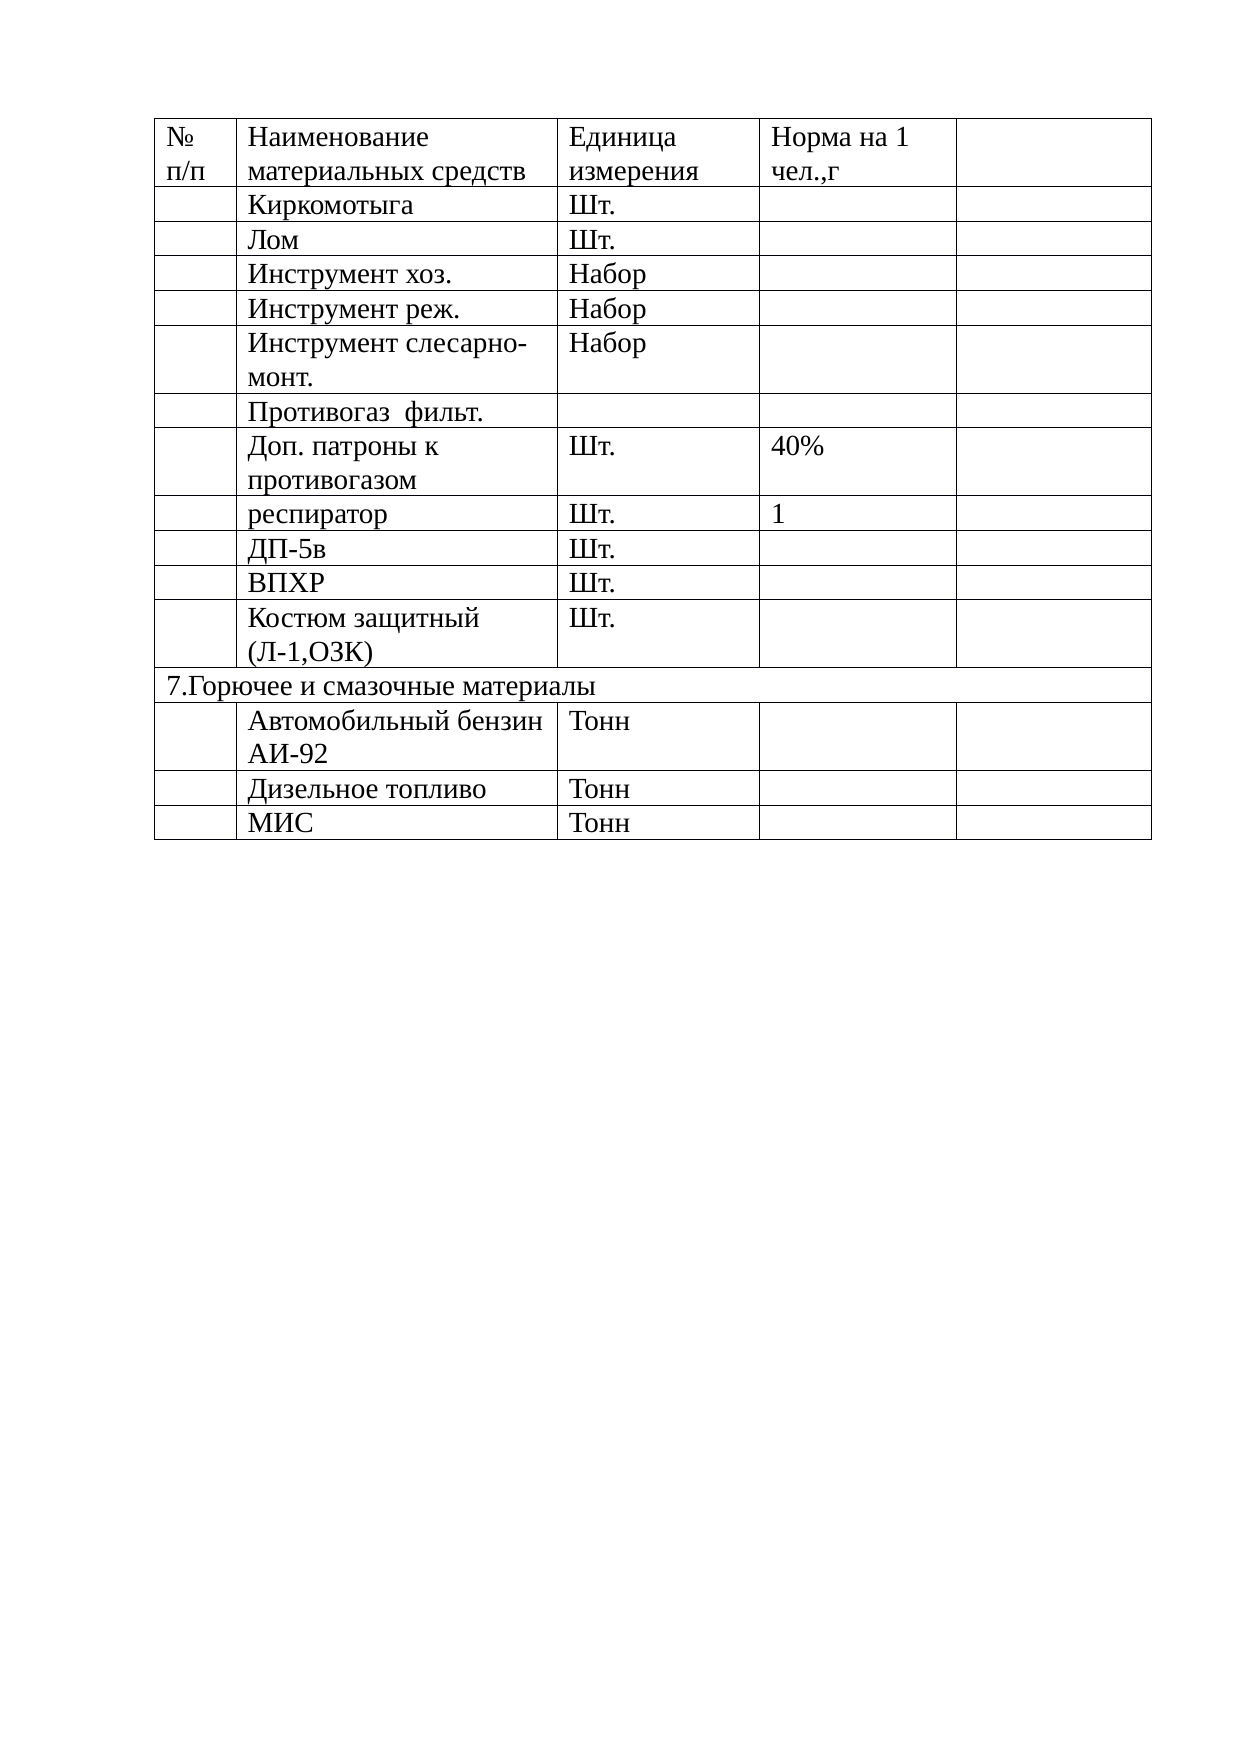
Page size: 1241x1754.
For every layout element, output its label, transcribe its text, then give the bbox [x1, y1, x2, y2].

table_cell [957, 256, 1151, 290]
table_cell [760, 531, 956, 564]
table_cell Доп. патроны к противогазом [237, 428, 557, 495]
table_cell [760, 326, 956, 393]
table_cell [957, 394, 1151, 427]
table_cell [155, 496, 236, 530]
table_cell ВПХР [237, 566, 557, 599]
table_cell [760, 600, 956, 667]
table_cell [760, 771, 956, 804]
table_cell [760, 222, 956, 255]
table_cell [760, 291, 956, 324]
table_cell [957, 326, 1151, 393]
table_cell 7.Горючее и смазочные материалы [155, 668, 1151, 702]
table_cell [155, 326, 236, 393]
table_cell Противогаз фильт. [237, 394, 557, 427]
table_cell [957, 428, 1151, 495]
table_cell респиратор [237, 496, 557, 530]
table_cell [760, 394, 956, 427]
table_cell Тонн [558, 806, 759, 839]
table_header [957, 119, 1151, 186]
table_cell [558, 394, 759, 427]
table_cell [957, 566, 1151, 599]
table_cell Инструмент хоз. [237, 256, 557, 290]
table_cell [155, 771, 236, 804]
table_cell [155, 703, 236, 770]
table_cell [760, 703, 956, 770]
table_cell [155, 222, 236, 255]
table_cell Инструмент слесарно-монт. [237, 326, 557, 393]
table_cell [957, 291, 1151, 324]
table_cell Шт. [558, 531, 759, 564]
table_cell [760, 806, 956, 839]
table_cell [760, 566, 956, 599]
table_header Норма на 1 чел.,г [760, 119, 956, 186]
table_cell Киркомотыга [237, 187, 557, 221]
table_cell [957, 222, 1151, 255]
table_cell [957, 703, 1151, 770]
table_cell [760, 256, 956, 290]
table_cell [155, 566, 236, 599]
table_header Единица измерения [558, 119, 759, 186]
table_cell [155, 428, 236, 495]
table_cell [957, 187, 1151, 221]
table_cell Тонн [558, 703, 759, 770]
table_cell Набор [558, 291, 759, 324]
table_cell Набор [558, 326, 759, 393]
table_cell [957, 806, 1151, 839]
table_cell Шт. [558, 187, 759, 221]
table_cell Шт. [558, 428, 759, 495]
table_cell Дизельное топливо [237, 771, 557, 804]
table_cell Автомобильный бензин АИ-92 [237, 703, 557, 770]
table_cell [957, 771, 1151, 804]
table_cell МИС [237, 806, 557, 839]
table_cell [155, 394, 236, 427]
table_cell Инструмент реж. [237, 291, 557, 324]
table_cell Шт. [558, 600, 759, 667]
table_cell Шт. [558, 222, 759, 255]
table_cell [155, 600, 236, 667]
table_cell [155, 187, 236, 221]
table_cell [155, 291, 236, 324]
table_cell [957, 600, 1151, 667]
table_cell Тонн [558, 771, 759, 804]
table_cell 1 [760, 496, 956, 530]
table_cell [155, 256, 236, 290]
table_cell [760, 187, 956, 221]
table_cell ДП-5в [237, 531, 557, 564]
table_cell [155, 806, 236, 839]
table_cell Шт. [558, 496, 759, 530]
table_cell Костюм защитный (Л-1,ОЗК) [237, 600, 557, 667]
table_cell Лом [237, 222, 557, 255]
table_header Наименование материальных средств [237, 119, 557, 186]
table_cell [957, 531, 1151, 564]
table_cell 40% [760, 428, 956, 495]
table_cell [155, 531, 236, 564]
table_cell [957, 496, 1151, 530]
table_header № п/п [155, 119, 236, 186]
table_cell Шт. [558, 566, 759, 599]
table_cell Набор [558, 256, 759, 290]
